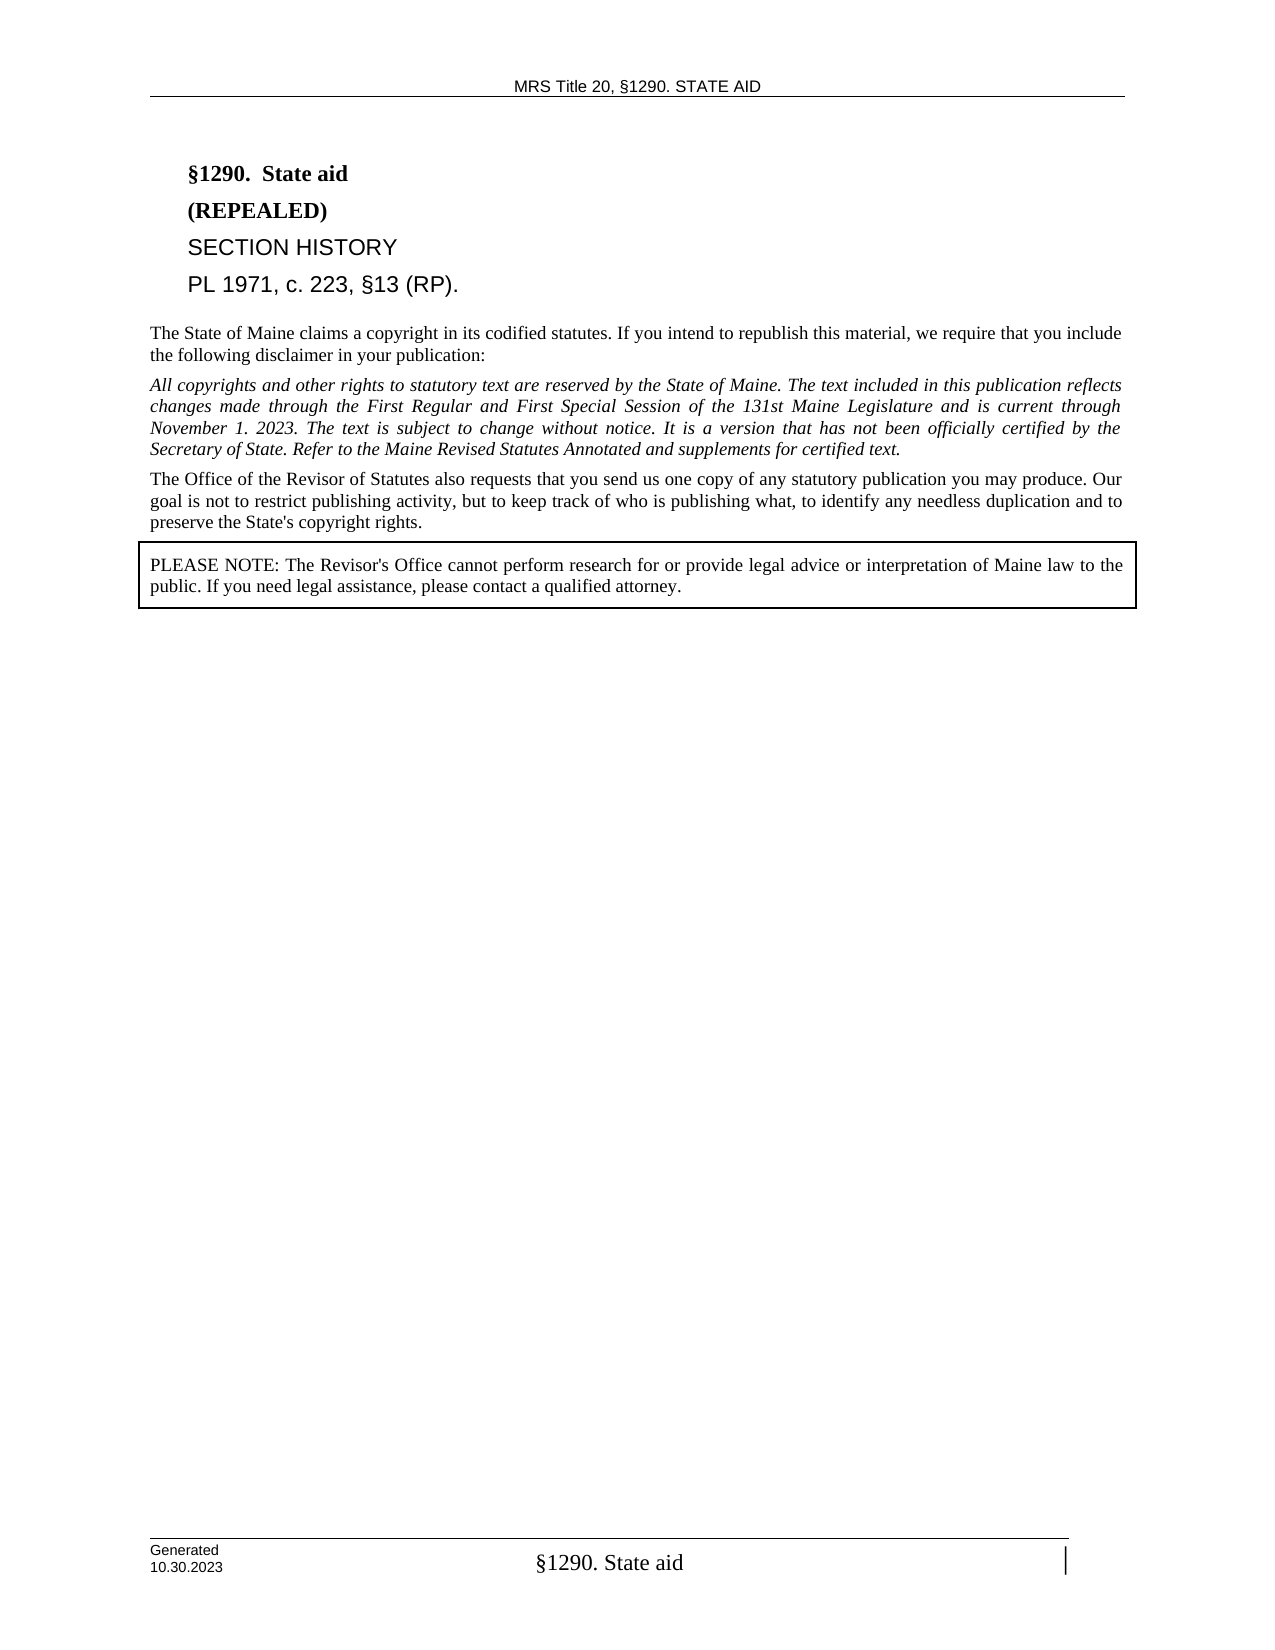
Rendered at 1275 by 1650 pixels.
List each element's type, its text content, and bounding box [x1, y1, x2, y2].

text PLEASE NOTE: The Revisor's Office cannot perform research for or provide legal advice or interpretation of Maine law to the public. If you need legal assistance, please contact a qualified attorney. [140, 543, 1135, 607]
text The State of Maine claims a copyright in its codified statutes. If you intend to republish this material, we require that you include the following disclaimer in your publication: [150, 322, 1125, 365]
text §1290. State aid [187, 160, 1125, 187]
text The Office of the Revisor of Statutes also requests that you send us one copy of any statutory publication you may produce. Our goal is not to restrict publishing activity, but to keep track of who is publishing what, to identify any needless duplication and to preserve the State's copyright rights. [150, 468, 1125, 533]
text (REPEALED) [187, 197, 1125, 223]
text PL 1971, c. 223, §13 (RP). [187, 271, 1125, 297]
text All copyrights and other rights to statutory text are reserved by the State of Maine. The text included in this publication reflects changes made through the First Regular and First Special Session of the 131st Maine Legislature and is current through November 1. 2023 . The text is subject to change without notice. It is a version that has not been officially certified by the Secretary of State. Refer to the Maine Revised Statutes Annotated and supplements for certified text. [150, 373, 1125, 460]
text SECTION HISTORY [187, 234, 1125, 260]
